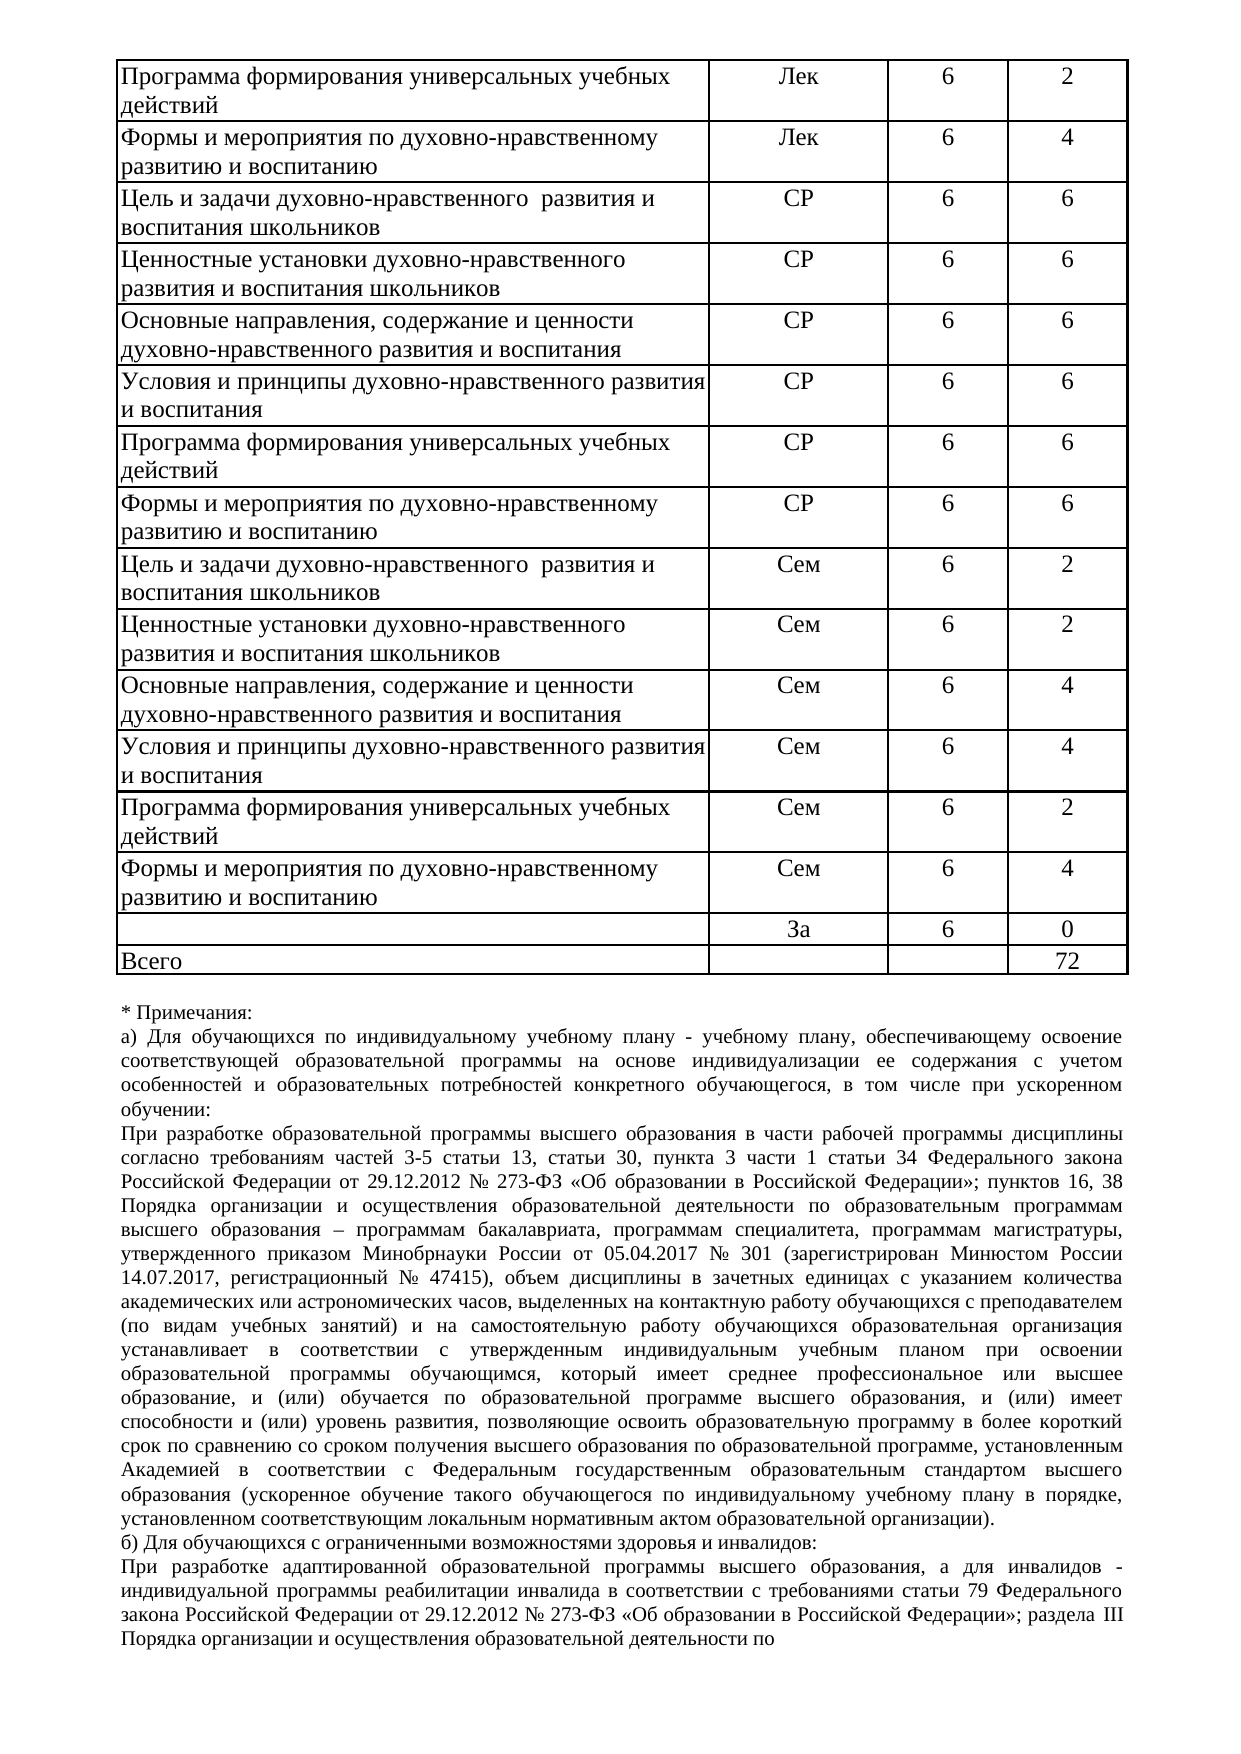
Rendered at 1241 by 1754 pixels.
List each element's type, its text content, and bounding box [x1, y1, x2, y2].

table_cell Программа формирования универсальных учебных действий [118, 793, 708, 851]
table_cell Сем [710, 853, 887, 912]
table_cell 6 [889, 305, 1007, 364]
table_cell Сем [710, 731, 887, 790]
table_cell 6 [889, 183, 1007, 242]
table_cell Ценностные установки духовно-нравственного развития и воспитания школьников [118, 244, 708, 303]
table_cell За [710, 914, 887, 944]
table_cell 6 [889, 427, 1007, 486]
table_cell Основные направления, содержание и ценности духовно-нравственного развития и воспитания [118, 671, 708, 729]
table_header Лек [710, 61, 887, 120]
table_cell СР [710, 366, 887, 425]
table_cell Условия и принципы духовно-нравственного развития и воспитания [118, 366, 708, 425]
table_cell СР [710, 427, 887, 486]
table_cell Сем [710, 793, 887, 851]
table_cell 6 [889, 549, 1007, 607]
table_cell Основные направления, содержание и ценности духовно-нравственного развития и воспитания [118, 305, 708, 364]
table_cell Лек [710, 122, 887, 181]
table_cell 72 [1009, 946, 1126, 973]
table_cell 6 [889, 853, 1007, 912]
table_cell 6 [889, 244, 1007, 303]
table_cell 2 [1009, 793, 1126, 851]
table_cell Сем [710, 549, 887, 607]
table_cell 6 [889, 610, 1007, 668]
table_cell 6 [889, 671, 1007, 729]
table_cell 6 [1009, 183, 1126, 242]
table_cell 6 [889, 731, 1007, 790]
table_cell Ценностные установки духовно-нравственного развития и воспитания школьников [118, 610, 708, 668]
table_cell 4 [1009, 853, 1126, 912]
table_cell 4 [1009, 731, 1126, 790]
table_cell 6 [889, 914, 1007, 944]
table_header 2 [1009, 61, 1126, 120]
table_cell 6 [1009, 305, 1126, 364]
table_cell Формы и мероприятия по духовно-нравственному развитию и воспитанию [118, 488, 708, 547]
table_cell Цель и задачи духовно-нравственного развития и воспитания школьников [118, 183, 708, 242]
table_cell [710, 946, 887, 973]
table_cell Сем [710, 610, 887, 668]
table_cell Программа формирования универсальных учебных действий [118, 427, 708, 486]
table_cell 6 [889, 122, 1007, 181]
table_cell Формы и мероприятия по духовно-нравственному развитию и воспитанию [118, 853, 708, 912]
table_cell 6 [1009, 366, 1126, 425]
table_cell 6 [889, 366, 1007, 425]
table_cell 4 [1009, 671, 1126, 729]
table_cell СР [710, 305, 887, 364]
table_cell [889, 946, 1007, 973]
table_cell 6 [889, 488, 1007, 547]
table_cell 6 [1009, 244, 1126, 303]
table_header Программа формирования универсальных учебных действий [118, 61, 708, 120]
table_cell Цель и задачи духовно-нравственного развития и воспитания школьников [118, 549, 708, 607]
table_cell Условия и принципы духовно-нравственного развития и воспитания [118, 731, 708, 790]
table_cell [118, 914, 708, 944]
table_cell Всего [118, 946, 708, 973]
table_cell Сем [710, 671, 887, 729]
table_cell 2 [1009, 549, 1126, 607]
table_cell 6 [889, 793, 1007, 851]
table_cell 2 [1009, 610, 1126, 668]
table_cell 4 [1009, 122, 1126, 181]
table_header 6 [889, 61, 1007, 120]
table_cell СР [710, 244, 887, 303]
table_cell * Примечания: а) Для обучающихся по индивидуальному учебному плану - учебному плану, обеспечивающему освоение соответствующей образовательной программы на основе индивидуализации ее содержания с учетом особенностей и образовательных потребностей конкретного обучающегося, в том числе при ускоренном обучении: При разработке образовательной программы высшего образования в части рабочей программы дисциплины согласно требованиям частей 3-5 статьи 13, статьи 30, пункта 3 части 1 статьи 34 Федерального закона Российской Федерации от 29.12.2012 № 273-ФЗ «Об образовании в Российской Федерации»; пунктов 16, 38 Порядка организации и осуществления образовательной деятельности по образовательным программам высшего образования – программам бакалавриата, программам специалитета, программам магистратуры, утвержденного приказом Минобрнауки России от 05.04.2017 № 301 (зарегистрирован Минюстом России 14.07.2017, регистрационный № 47415), объем дисциплины в зачетных единицах с указанием количества академических или астрономических часов, выделенных на контактную работу обучающихся с преподавателем (по видам учебных занятий) и на самостоятельную работу обучающихся образовательная организация устанавливает в соответствии с утвержденным индивидуальным учебным планом при освоении образовательной программы обучающимся, который имеет среднее профессиональное или высшее образование, и (или) обучается по образовательной программе высшего образования, и (или) имеет способности и (или) уровень развития, позволяющие освоить образовательную программу в более короткий срок по сравнению со сроком получения высшего образования по образовательной программе, установленным Академией в соответствии с Федеральным государственным образовательным стандартом высшего образования (ускоренное обучение такого обучающегося по индивидуальному учебному плану в порядке, установленном соответствующим локальным нормативным актом образовательной организации). б) Для обучающихся с ограниченными возможностями здоровья и инвалидов: При разработке адаптированной образовательной программы высшего образования, а для инвалидов - индивидуальной программы реабилитации инвалида в соответствии с требованиями статьи 79 Федерального закона Российской Федерации от 29.12.2012 № 273-ФЗ «Об образовании в Российской Федерации»; раздела III Порядка организации и осуществления образовательной деятельности по [117, 975, 1127, 1662]
table_cell 0 [1009, 914, 1126, 944]
table_cell Формы и мероприятия по духовно-нравственному развитию и воспитанию [118, 122, 708, 181]
table_cell 6 [1009, 427, 1126, 486]
table_cell СР [710, 183, 887, 242]
table_cell СР [710, 488, 887, 547]
table_cell 6 [1009, 488, 1126, 547]
